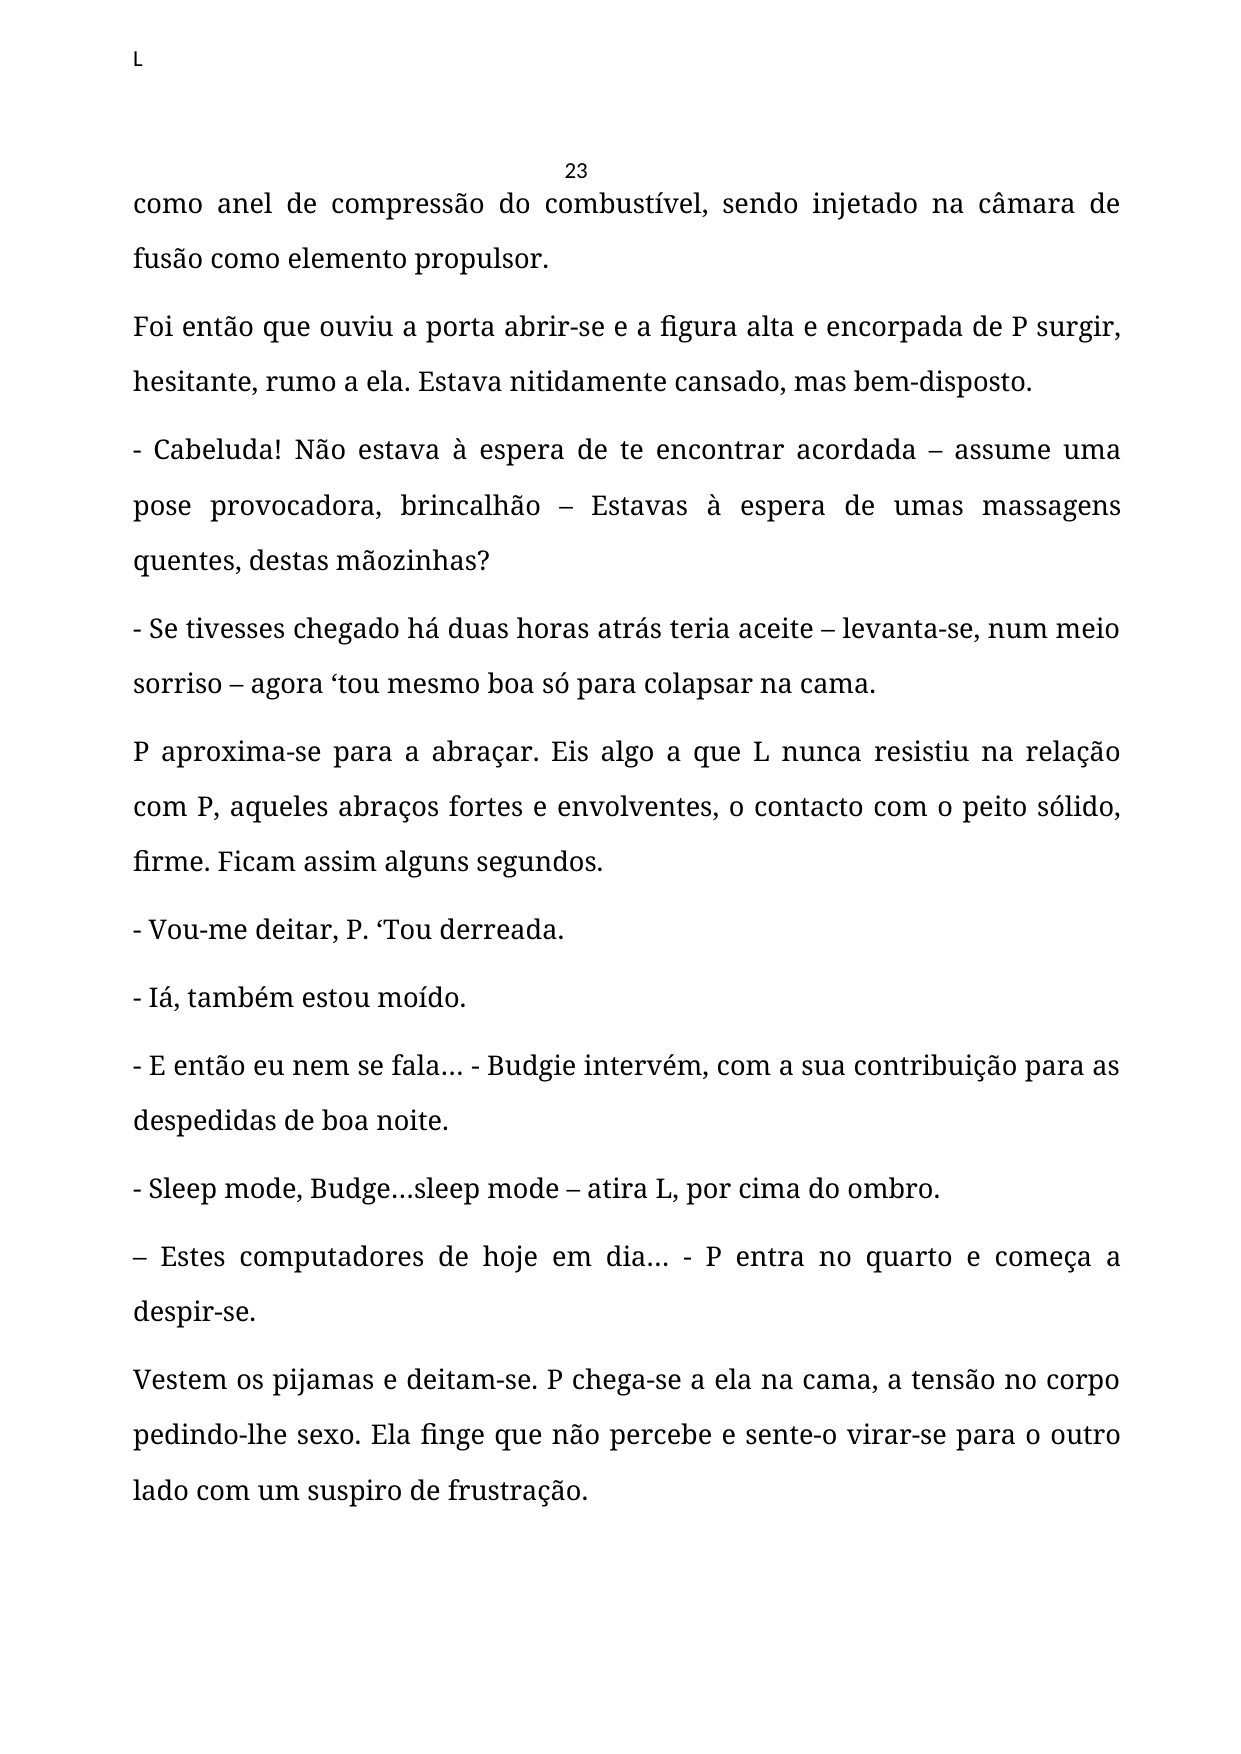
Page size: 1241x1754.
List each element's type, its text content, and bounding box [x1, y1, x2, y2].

text Vestem os pijamas e deitam-se. P chega-se a ela na cama, a tensão no corpo pedindo-lhe sexo. Ela finge que não percebe e sente-o virar-se para o outro lado com um suspiro de frustração. [133, 1360, 1122, 1508]
text - Sleep mode, Budge…sleep mode – atira L, por cima do ombro. [133, 1169, 1122, 1206]
text - Vou-me deitar, P. ‘Tou derreada. [133, 911, 1122, 948]
text Foi então que ouviu a porta abrir-se e a figura alta e encorpada de P surgir, hesitante, rumo a ela. Estava nitidamente cansado, mas bem-disposto. [133, 308, 1122, 400]
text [133, 184, 1122, 277]
text - E então eu nem se fala… - Budgie intervém, com a sua contribuição para as despedidas de boa noite. [133, 1046, 1122, 1138]
text P aproxima-se para a abraçar. Eis algo a que L nunca resistiu na relação com P, aqueles abraços fortes e envolventes, o contacto com o peito sólido, firme. Ficam assim alguns segundos. [133, 732, 1122, 880]
text - Se tivesses chegado há duas horas atrás teria aceite – levanta-se, num meio sorriso – agora ‘tou mesmo boa só para colapsar na cama. [133, 609, 1122, 701]
text - Cabeluda! Não estava à espera de te encontrar acordada – assume uma pose provocadora, brincalhão – Estavas à espera de umas massagens quentes, destas mãozinhas? [133, 431, 1122, 578]
text - Iá, também estou moído. [133, 978, 1122, 1015]
text – Estes computadores de hoje em dia… - P entra no quarto e começa a despir-se. [133, 1237, 1122, 1329]
